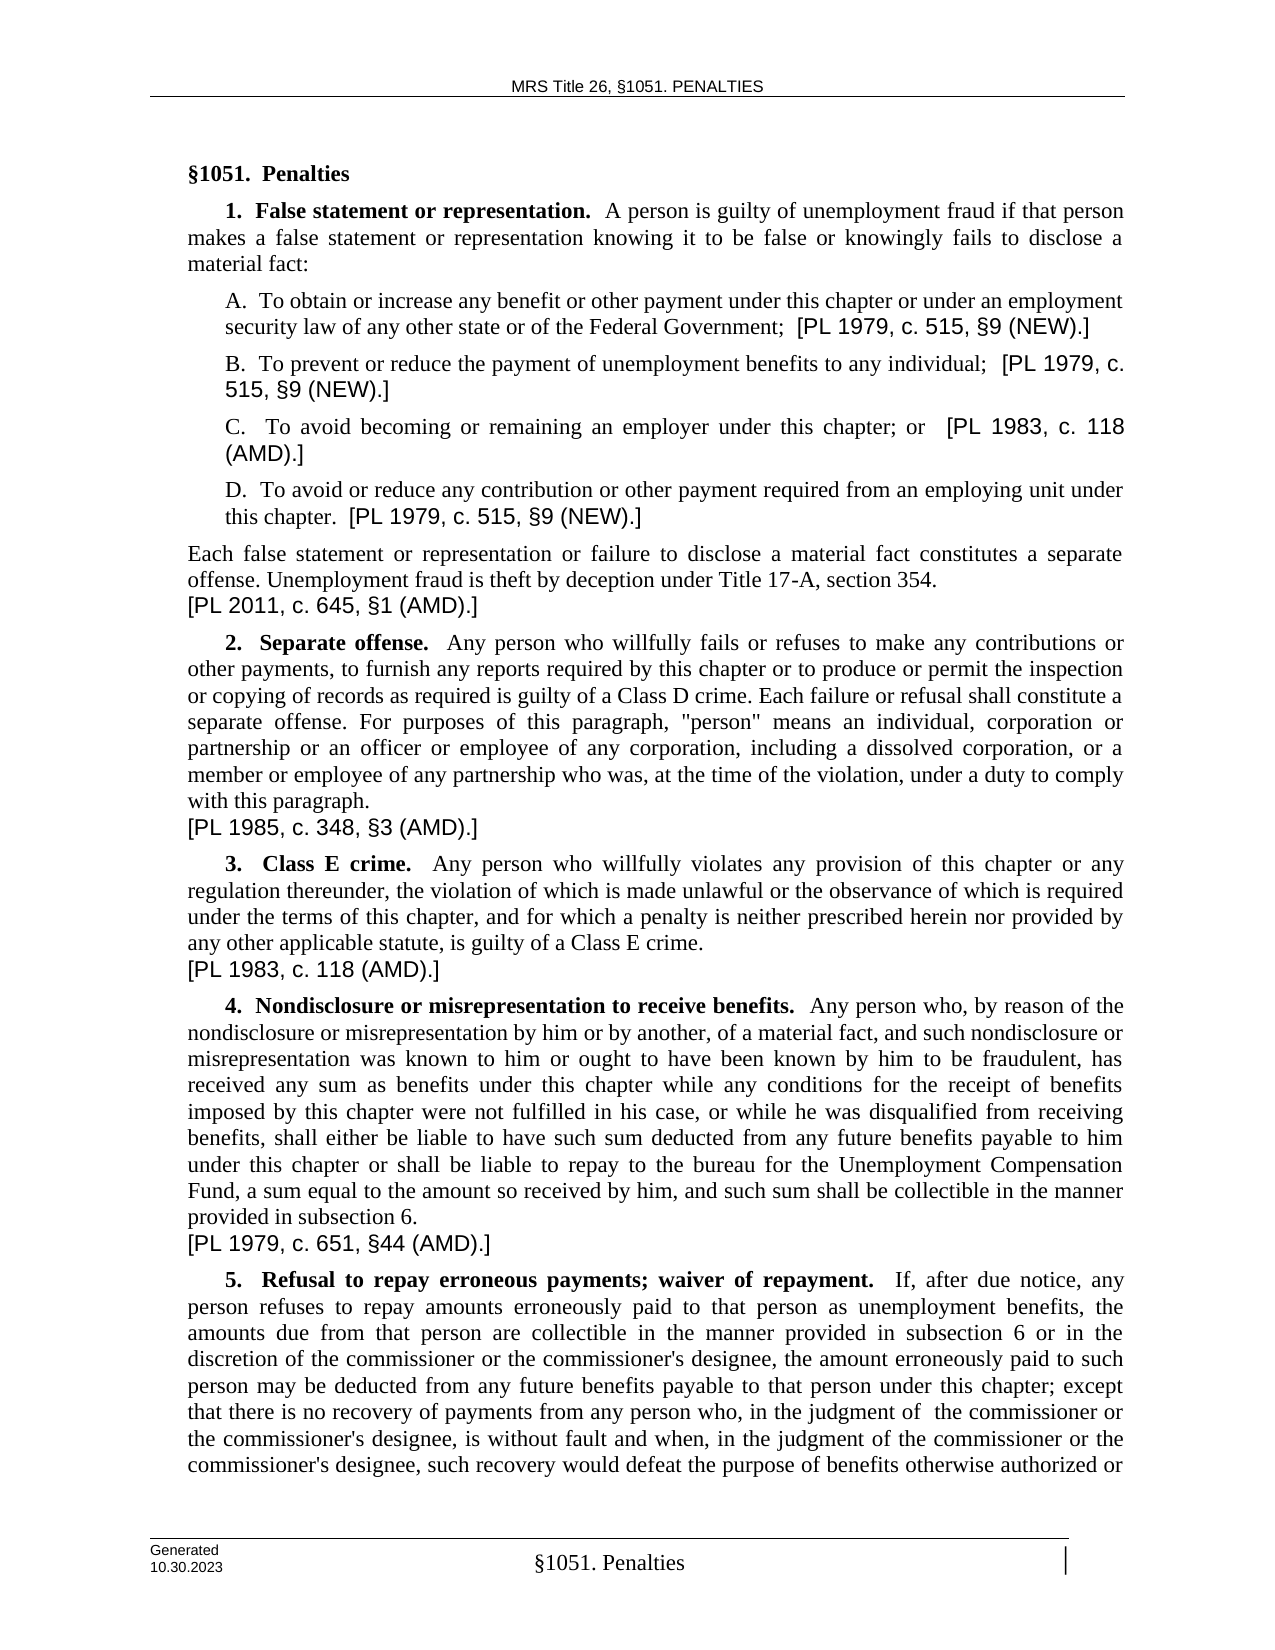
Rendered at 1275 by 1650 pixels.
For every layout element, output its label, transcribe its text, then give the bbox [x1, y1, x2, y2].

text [187, 1266, 1125, 1477]
text A. To obtain or increase any benefit or other payment under this chapter or under an employment security law of any other state or of the Federal Government; [PL 1979, c. 515, §9 (NEW).] [225, 287, 1125, 339]
text Each false statement or representation or failure to disclose a material fact constitutes a separate offense. Unemployment fraud is theft by deception under Title 17‑A, section 354. [187, 539, 1125, 592]
text 3. Class E crime. Any person who willfully violates any provision of this chapter or any regulation thereunder, the violation of which is made unlawful or the observance of which is required under the terms of this chapter, and for which a penalty is neither prescribed herein nor provided by any other applicable statute, is guilty of a Class E crime. [187, 850, 1125, 956]
text [PL 1983, c. 118 (AMD).] [187, 956, 1125, 982]
text B. To prevent or reduce the payment of unemployment benefits to any individual; [PL 1979, c. 515, §9 (NEW).] [225, 350, 1125, 403]
text 4. Nondisclosure or misrepresentation to receive benefits. Any person who, by reason of the nondisclosure or misrepresentation by him or by another, of a material fact, and such nondisclosure or misrepresentation was known to him or ought to have been known by him to be fraudulent, has received any sum as benefits under this chapter while any conditions for the receipt of benefits imposed by this chapter were not fulfilled in his case, or while he was disqualified from receiving benefits, shall either be liable to have such sum deducted from any future benefits payable to him under this chapter or shall be liable to repay to the bureau for the Unemployment Compensation Fund, a sum equal to the amount so received by him, and such sum shall be collectible in the manner provided in subsection 6. [187, 992, 1125, 1230]
text [PL 1979, c. 651, §44 (AMD).] [187, 1230, 1125, 1256]
text 1. False statement or representation. A person is guilty of unemployment fraud if that person makes a false statement or representation knowing it to be false or knowingly fails to disclose a material fact: [187, 197, 1125, 276]
text [PL 1985, c. 348, §3 (AMD).] [187, 813, 1125, 840]
text D. To avoid or reduce any contribution or other payment required from an employing unit under this chapter. [PL 1979, c. 515, §9 (NEW).] [225, 476, 1125, 529]
text §1051. Penalties [187, 160, 1125, 187]
text [PL 2011, c. 645, §1 (AMD).] [187, 592, 1125, 619]
text 2. Separate offense. Any person who willfully fails or refuses to make any contributions or other payments, to furnish any reports required by this chapter or to produce or permit the inspection or copying of records as required is guilty of a Class D crime. Each failure or refusal shall constitute a separate offense. For purposes of this paragraph, "person" means an individual, corporation or partnership or an officer or employee of any corporation, including a dissolved corporation, or a member or employee of any partnership who was, at the time of the violation, under a duty to comply with this paragraph. [187, 629, 1125, 813]
text C. To avoid becoming or remaining an employer under this chapter; or [PL 1983, c. 118 (AMD).] [225, 413, 1125, 466]
